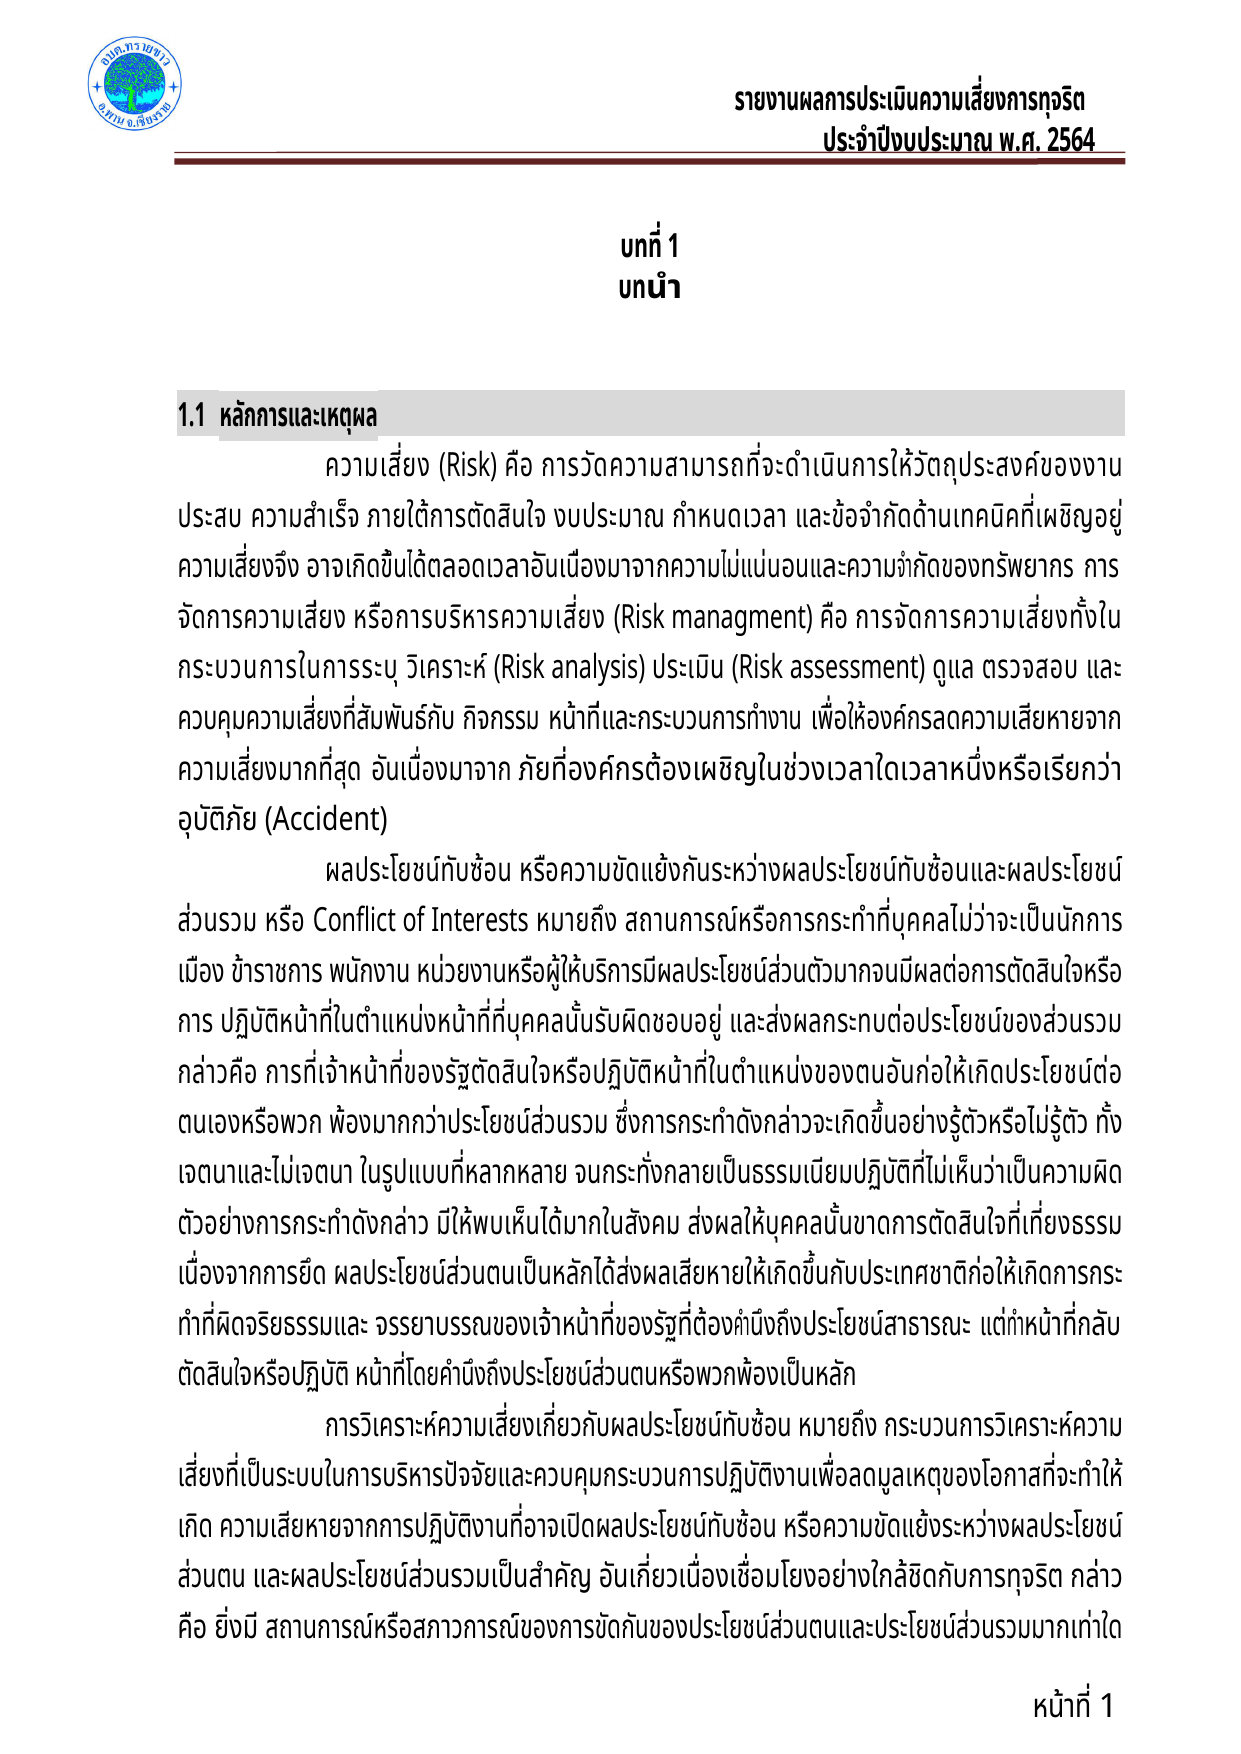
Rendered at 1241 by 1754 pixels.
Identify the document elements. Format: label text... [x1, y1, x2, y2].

text ผลประโยชน์ทับซ้อน หรือความขัดแย้งกันระหว่างผลประโยชน์ทับซ้อนและผลประโยชน์ ส่วนรวม หรือ Conflict of Interests หมายถึง สถานการณ์หรือการกระทำที่บุคคลไม่ว่าจะเป็นนักการเมือง ข้าราชการ พนักงาน หน่วยงานหรือผู้ให้บริการมีผลประโยชน์ส่วนตัวมากจนมีผลต่อการตัดสินใจหรือการ ปฏิบัติหน้าที่ในตำแหน่งหน้าที่ที่บุคคลนั้นรับผิดชอบอยู่ และส่งผลกระทบต่อประโยชน์ของส่วนรวม กล่าวคือ การที่เจ้าหน้าที่ของรัฐตัดสินใจหรือปฏิบัติหน้าที่ในตำแหน่งของตนอันก่อให้เกิดประโยชน์ต่อตนเองหรือพวก พ้องมากกว่าประโยชน์ส่วนรวม ซึ่งการกระทำดังกล่าวจะเกิดขึ้นอย่างรู้ตัวหรือไม่รู้ตัว ทั้งเจตนาและไม่เจตนา ในรูปแบบที่หลากหลาย จนกระทั่งกลายเป็นธรรมเนียมปฏิบัติที่ไม่เห็นว่าเป็นความผิด ตัวอย่างการกระทำดังกล่าว มีให้พบเห็นได้มากในสังคม ส่งผลให้บุคคลนั้นขาดการตัดสินใจที่เที่ยงธรรม เนื่องจากการยึด ผลประโยชน์ส่วนตนเป็นหลักได้ส่งผลเสียหายให้เกิดขึ้นกับประเทศชาติก่อให้เกิดการกระทำที่ผิดจริยธรรมและ จรรยาบรรณของเจ้าหน้าที่ของรัฐที่ต้องคำนึงถึงประโยชน์สาธารณะ แต่ทำหน้าที่กลับตัดสินใจหรือปฏิบัติ หน้าที่โดยคำนึงถึงประโยชน์ส่วนตนหรือพวกพ้องเป็นหลัก [177, 846, 1123, 1401]
text ความเสี่ยง (Risk) คือ การวัดความสามารถที่จะดำเนินการให้วัตถุประสงค์ของงานประสบ ความสำเร็จ ภายใต้การตัดสินใจ งบประมาณ กำหนดเวลา และข้อจำกัดด้านเทคนิคที่เผชิญอยู่ ความเสี่ยงจึง อาจเกิดขึ้นได้ตลอดเวลาอันเนื่องมาจากความไม่แน่นอนและความจำกัดของทรัพยากร การจัดการความเสี่ยง หรือการบริหารความเสี่ยง (Risk managment) คือ การจัดการความเสี่ยงทั้งในกระบวนการในการระบุ วิเคราะห์ (Risk analysis) ประเมิน (Risk assessment) ดูแล ตรวจสอบ และควบคุมความเสี่ยงที่สัมพันธ์กับ กิจกรรม หน้าที่และกระบวนการทำงาน เพื่อให้องค์กรลดความเสียหายจากความเสี่ยงมากที่สุด อันเนื่องมาจาก ภัยที่องค์กรต้องเผชิญในช่วงเวลาใดเวลาหนึ่งหรือเรียกว่า อุบัติภัย (Accident) [177, 441, 1123, 846]
picture [83, 31, 184, 132]
text บทที่ 1 บทนำ [596, 219, 704, 313]
text 1.1 หลักการและเหตุผล [378, 390, 1165, 441]
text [177, 1401, 1123, 1653]
